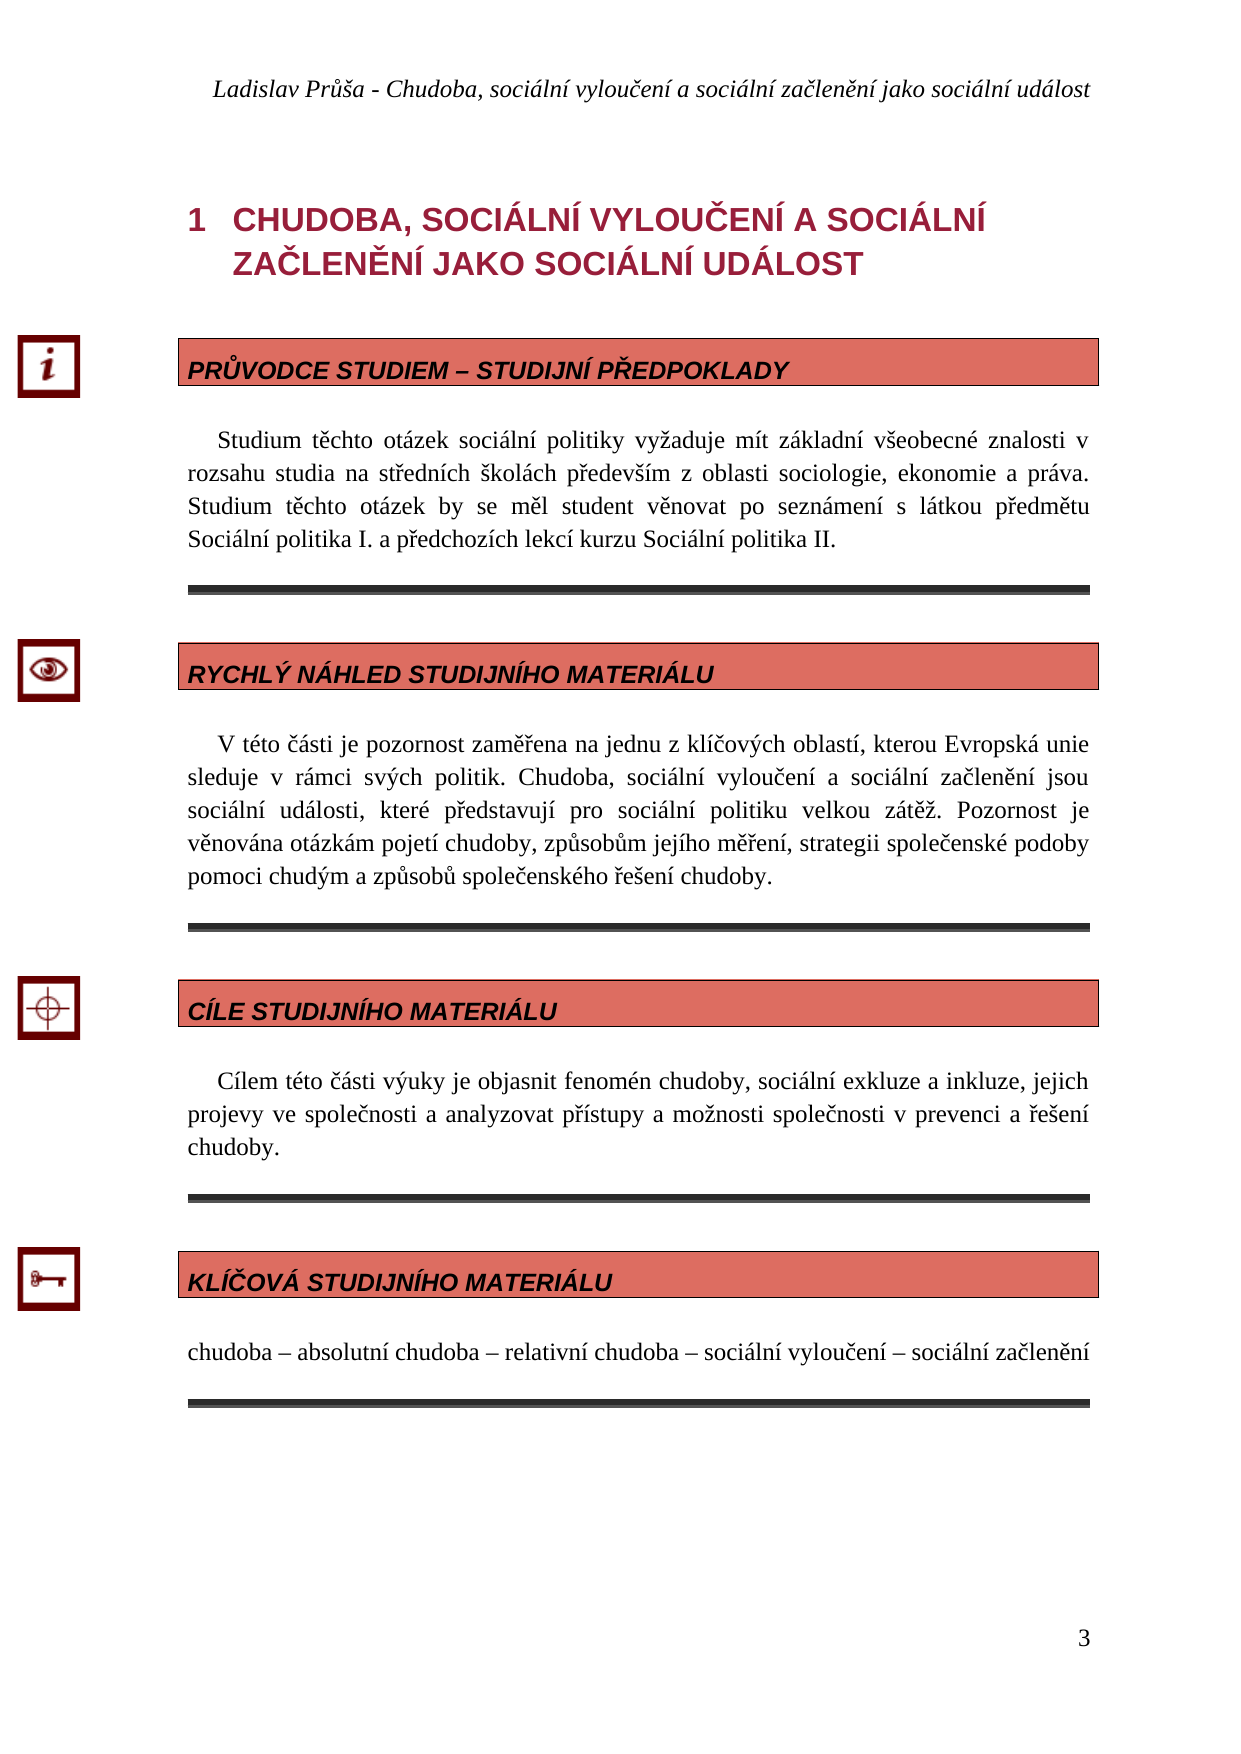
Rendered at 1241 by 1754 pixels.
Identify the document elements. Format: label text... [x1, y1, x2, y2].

text Rychlý náhled studijního materiálu [179, 644, 1098, 689]
text Klíčová STUDIJNÍHO MATERIÁLU [179, 1252, 1098, 1297]
text Průvodce studiem – studijní předpoklady [179, 339, 1098, 385]
picture [17, 976, 81, 1040]
picture [17, 1247, 81, 1311]
text Studium těchto otázek sociální politiky vyžaduje mít základní všeobecné znalosti v rozsahu studia na středních školách především z oblasti sociologie, ekonomie a práva. Studium těchto otázek by se měl student věnovat po seznámení s látkou předmětu Sociální politika I. a předchozích lekcí kurzu Sociální politika II. [187, 425, 1090, 553]
text chudoba – absolutní chudoba – relativní chudoba – sociální vyloučení – sociální začlenění [187, 1337, 1090, 1366]
text Cílem této části výuky je objasnit fenomén chudoby, sociální exkluze a inkluze, jejich projevy ve společnosti a analyzovat přístupy a možnosti společnosti v prevenci a řešení chudoby. [187, 1066, 1090, 1161]
text Cíle STUDIJNÍHO MATERIÁLU [179, 981, 1098, 1026]
picture [17, 335, 81, 398]
picture [17, 639, 81, 702]
subtitle chudoba, sociální vyloučení a sociální začlenění jako sociální událost [187, 200, 1090, 283]
text V této části je pozornost zaměřena na jednu z klíčových oblastí, kterou Evropská unie sleduje v rámci svých politik. Chudoba, sociální vyloučení a sociální začlenění jsou sociální události, které představují pro sociální politiku velkou zátěž. Pozornost je věnována otázkám pojetí chudoby, způsobům jejího měření, strategii společenské podoby pomoci chudým a způsobů společenského řešení chudoby. [187, 729, 1090, 890]
